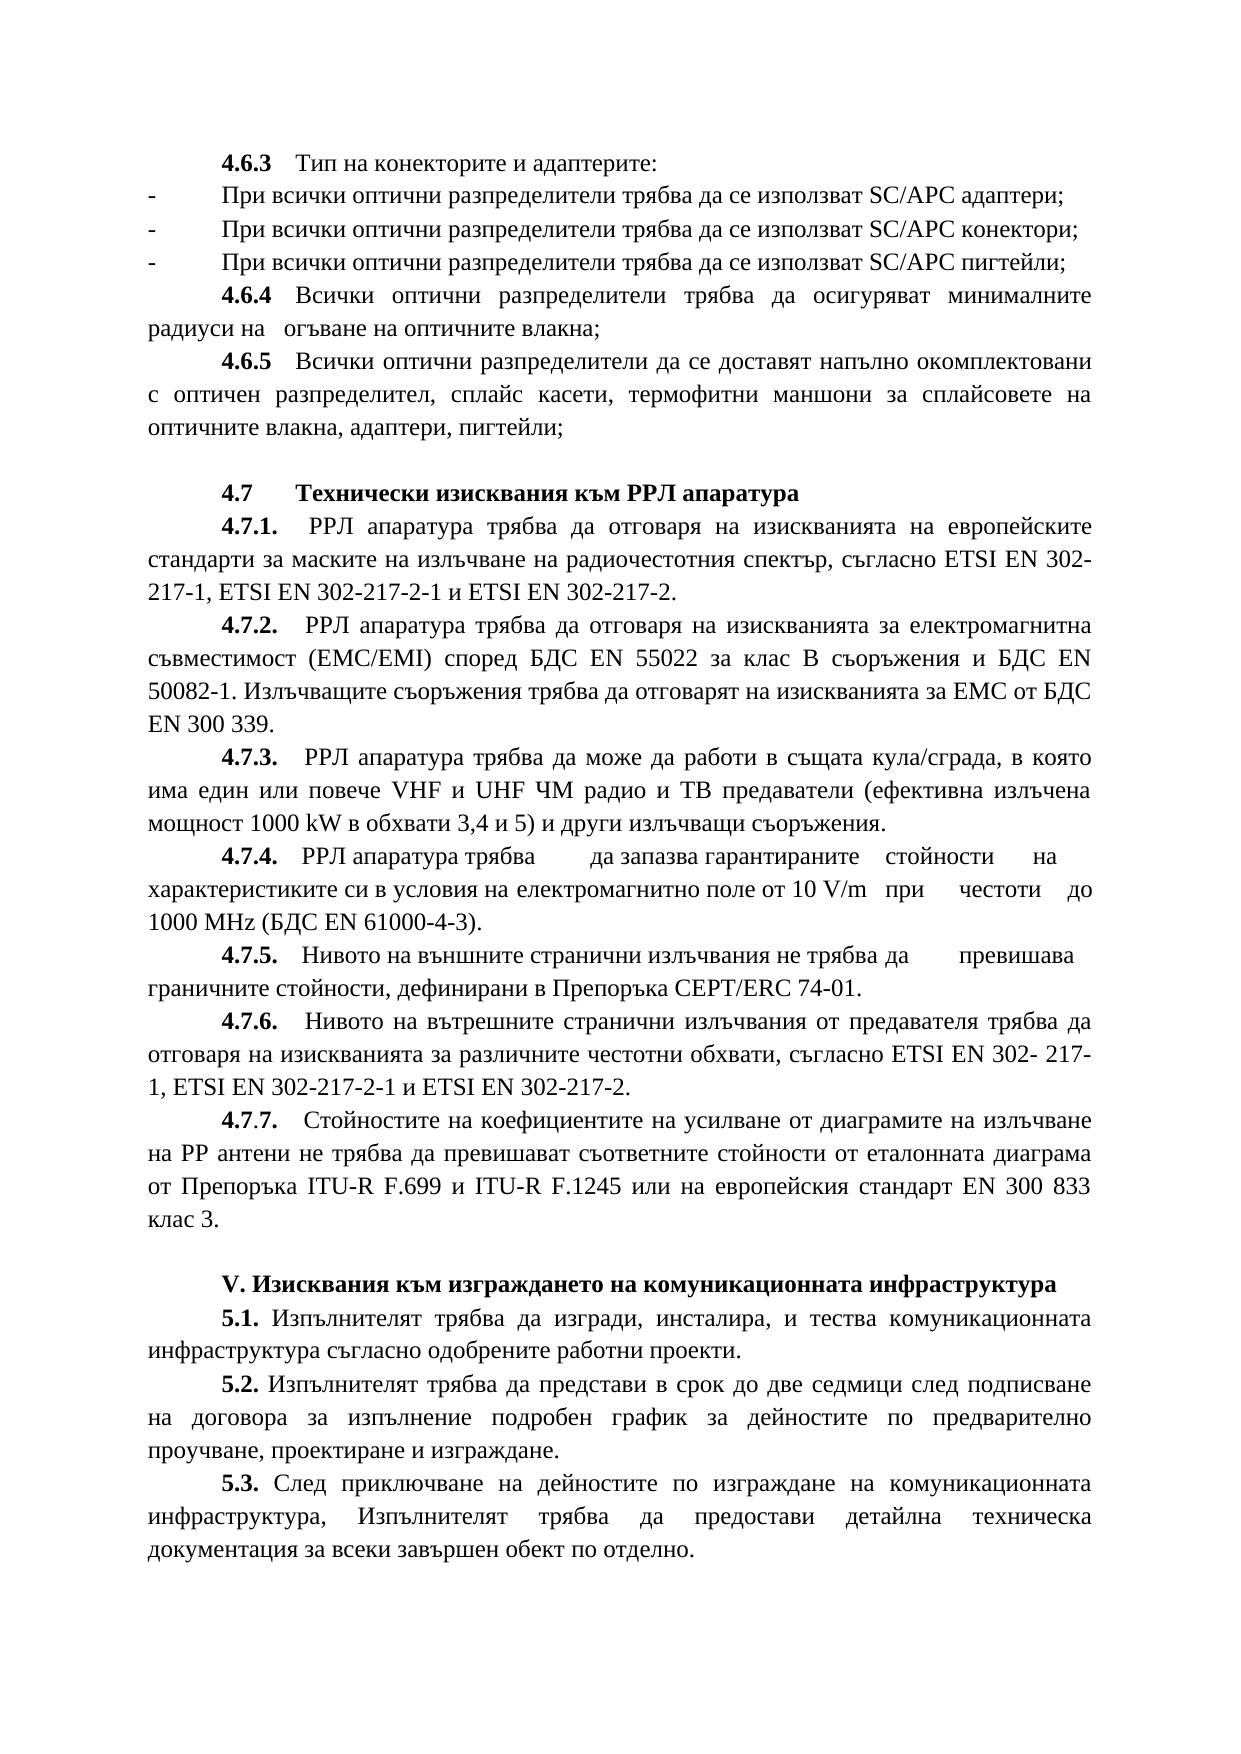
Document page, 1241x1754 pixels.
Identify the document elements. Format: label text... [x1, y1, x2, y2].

text V. Изисквания към изграждането на комуникационната инфраструктура [148, 1269, 1093, 1298]
text 5.1. Изпълнителят трябва да изгради, инсталира, и тества комуникационната инфраструктура съгласно одобрените работни проекти. [148, 1303, 1093, 1364]
text 4.7.6. Нивото на вътрешните странични излъчвания от предавателя трябва да отговаря на изискванията за различните честотни обхвати, съгласно ETSI EN 302- 217-1, ETSI EN 302-217-2-1 и ETSI EN 302-217-2. [148, 1006, 1093, 1101]
text 4.6.4 Всички оптични разпределители трябва да осигуряват минималните радиуси на огъване на оптичните влакна; [148, 280, 1093, 341]
text 5.3. След приключване на дейностите по изграждане на комуникационната инфраструктура, Изпълнителят трябва да предостави детайлна техническа документация за всеки завършен обект по отделно. [148, 1468, 1093, 1562]
text 4.7.7. Стойностите на коефициентите на усилване от диаграмите на излъчване на РР антени не трябва да превишават съответните стойности от еталонната диаграма от Препоръка ITU-R F.699 и ITU-R F.1245 или на европейския стандарт EN 300 833 клас 3. [148, 1105, 1093, 1233]
text - При всички оптични разпределители трябва да се използват SC/APC пигтейли; [148, 247, 1093, 275]
text - При всички оптични разпределители трябва да се използват SC/APC адаптери; [148, 181, 1093, 209]
text 4.7.5. Нивото на външните странични излъчвания не трябва да превишава граничните стойности, дефинирани в Препоръка CEPT/ERC 74-01. [148, 940, 1093, 1002]
text 4.7.4. РРЛ апаратура трябва да запазва гарантираните стойности на характеристиките си в условия на електромагнитно поле от 10 V/m при честоти до 1000 MHz (БДС EN 61000-4-3). [148, 841, 1093, 936]
text - При всички оптични разпределители трябва да се използват SC/APC конектори; [148, 214, 1093, 242]
text 5.2. Изпълнителят трябва да представи в срок до две седмици след подписване на договора за изпълнение подробен график за дейностите по предварително проучване, проектиране и изграждане. [148, 1369, 1093, 1463]
text 4.6.5 Всички оптични разпределители да се доставят напълно окомплектовани с оптичен разпределител, сплайс касети, термофитни маншони за сплайсовете на оптичните влакна, адаптери, пигтейли; [148, 346, 1093, 441]
text 4.7 Технически изисквания към РРЛ апаратура [148, 478, 1093, 507]
text 4.7.2. РРЛ апаратура трябва да отговаря на изискванията за електромагнитна съвместимост (EMC/EMI) според БДС EN 55022 за клас В съоръжения и БДС EN 50082-1. Излъчващите съоръжения трябва да отговарят на изискванията за EMC от БДС EN 300 339. [148, 610, 1093, 738]
text 4.7.3. РРЛ апаратура трябва да може да работи в същата кула/сграда, в която има един или повече VHF и UHF ЧМ радио и ТВ предаватели (ефективна излъчена мощност 1000 kW в обхвати 3,4 и 5) и други излъчващи съоръжения. [148, 742, 1093, 837]
text 4.6.3 Тип на конекторите и адаптерите: [148, 148, 1093, 176]
text 4.7.1. РРЛ апаратура трябва да отговаря на изискванията на европейските стандарти за маските на излъчване на радиочестотния спектър, съгласно ETSI EN 302-217-1, ETSI EN 302-217-2-1 и ETSI EN 302-217-2. [148, 511, 1093, 606]
